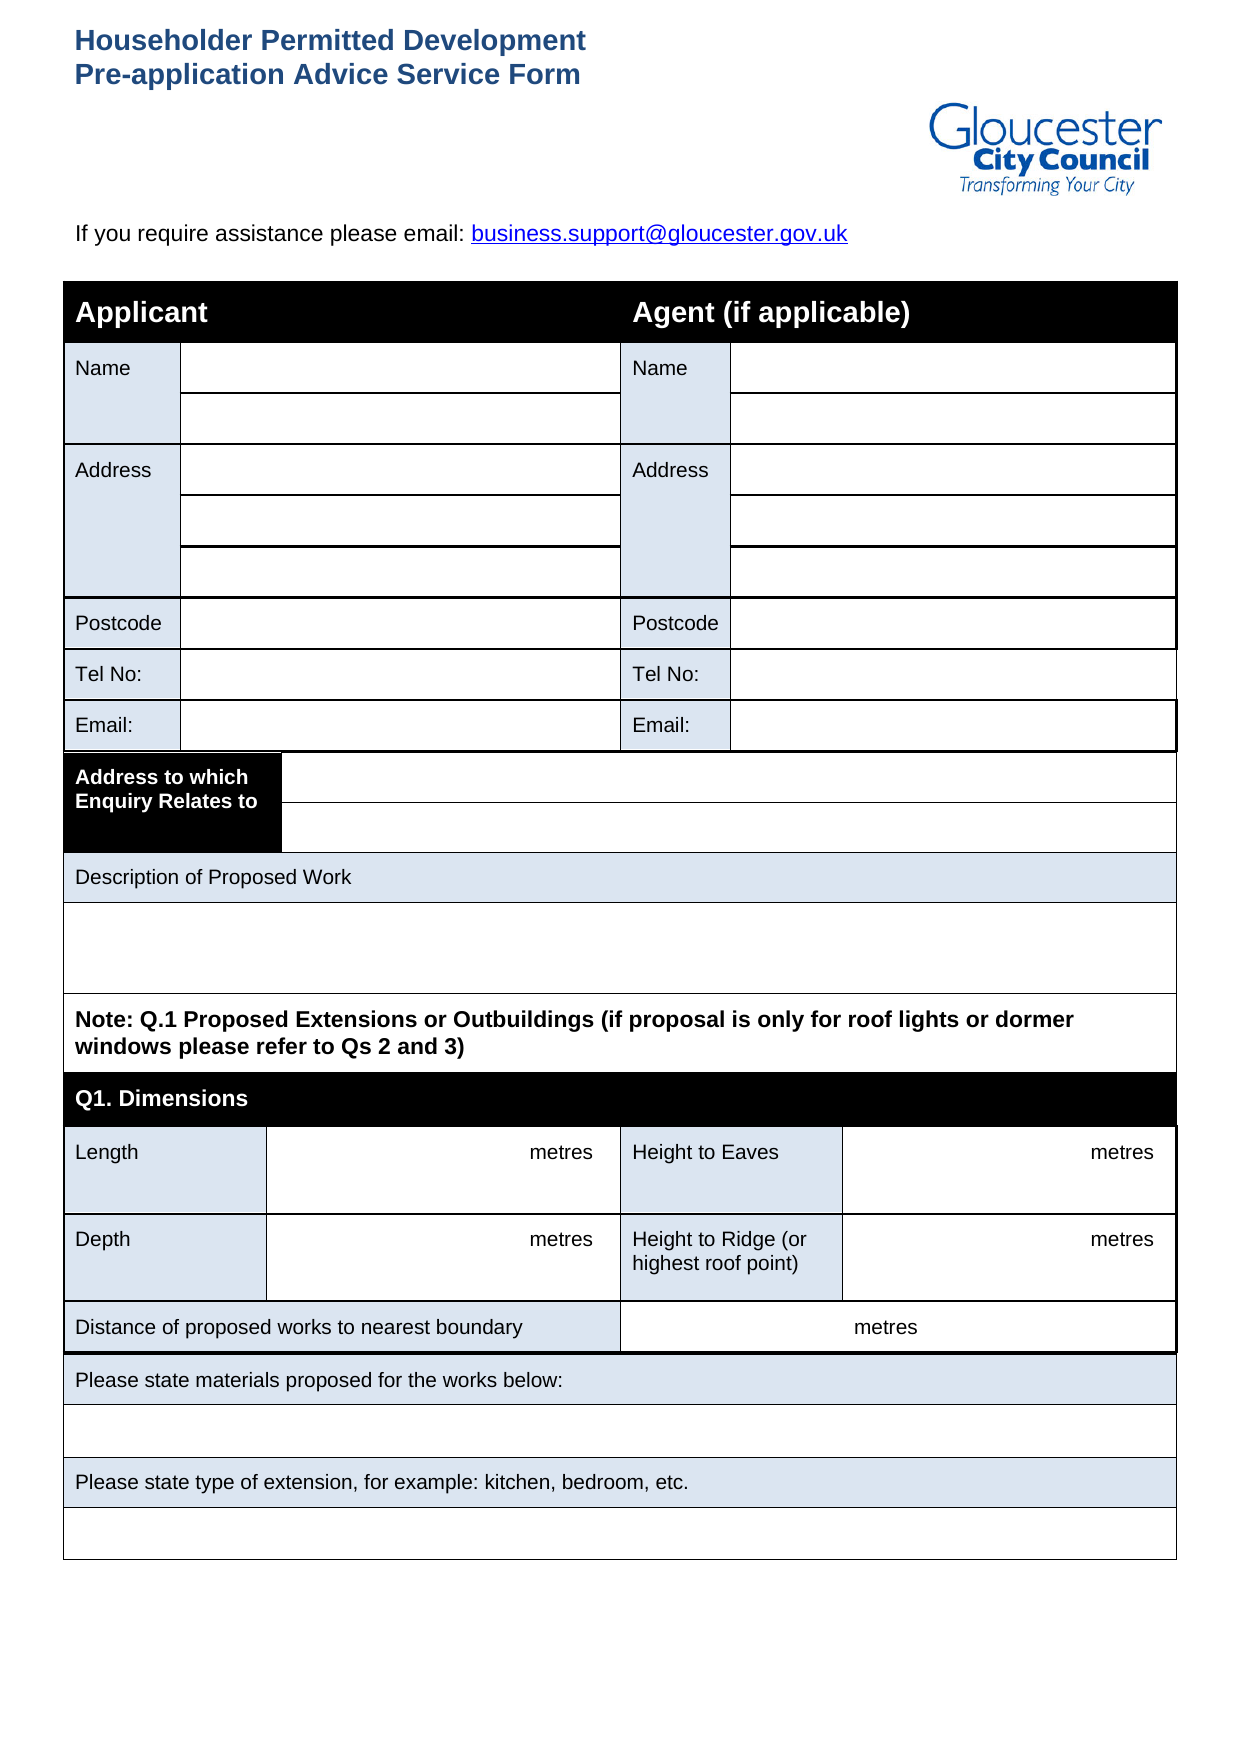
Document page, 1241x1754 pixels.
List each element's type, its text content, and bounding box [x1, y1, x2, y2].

table_cell Postcode [65, 599, 180, 647]
table_cell [181, 650, 620, 698]
table_cell [731, 496, 1175, 545]
table_cell metres [843, 1302, 1175, 1351]
table_cell [282, 803, 1176, 852]
table_cell [731, 394, 1175, 443]
table_header metres [518, 1127, 620, 1212]
table_header [267, 1127, 518, 1212]
table_header Length [65, 1127, 266, 1212]
table_cell Height to Ridge (or highest roof point) [621, 1215, 842, 1300]
table_cell Name [621, 343, 730, 443]
table_header Height to Eaves [621, 1127, 842, 1212]
table_cell Email: [621, 701, 730, 749]
table_cell Note: Q.1 Proposed Extensions or Outbuildings (if proposal is only for roof lights or dormer windows please refer to Qs 2 and 3) [64, 994, 1176, 1072]
table_cell [64, 1405, 1176, 1457]
table_cell Please state type of extension, for example: kitchen, bedroom, etc. [64, 1458, 1176, 1507]
table_cell metres [518, 1215, 620, 1300]
table_cell Name [65, 343, 180, 443]
table_cell [181, 445, 620, 494]
table_cell [621, 1302, 843, 1351]
table_cell [731, 445, 1175, 494]
table_cell [181, 394, 620, 443]
table_cell [731, 343, 1175, 392]
table_header metres [1079, 1127, 1175, 1212]
table_header [843, 1127, 1079, 1212]
table_cell [181, 343, 620, 392]
table_cell [731, 599, 1175, 647]
table_cell [731, 701, 1175, 749]
table_header Please state materials proposed for the works below: [64, 1355, 1176, 1404]
table_cell [64, 903, 1176, 993]
picture [928, 101, 1163, 196]
table_cell [267, 1215, 518, 1300]
table_cell [64, 1508, 1176, 1559]
table_cell Address [621, 445, 730, 596]
table_cell Tel No: [621, 650, 730, 698]
table_cell Email: [65, 701, 180, 749]
table_cell [181, 599, 620, 647]
table_cell [181, 701, 620, 749]
table_cell [181, 548, 620, 596]
table_cell Description of Proposed Work [64, 853, 1176, 902]
text If you require assistance please email: business.support@gloucester.gov.uk [75, 220, 1165, 246]
table_cell [731, 548, 1175, 596]
table_cell Address [65, 445, 180, 596]
table_cell Postcode [621, 599, 730, 647]
table_cell Distance of proposed works to nearest boundary [65, 1302, 620, 1351]
table_cell [843, 1215, 1079, 1300]
table_cell Depth [65, 1215, 266, 1300]
table_cell Tel No: [65, 650, 180, 698]
table_header Address to which Enquiry Relates to [64, 753, 281, 852]
table_cell Q1. Dimensions [64, 1073, 1176, 1124]
table_cell metres [1079, 1215, 1175, 1300]
table_header Agent (if applicable) [621, 283, 1175, 341]
table_cell [181, 496, 620, 545]
table_header Applicant [65, 283, 621, 341]
table_cell [731, 650, 1176, 698]
table_header [282, 753, 1176, 802]
